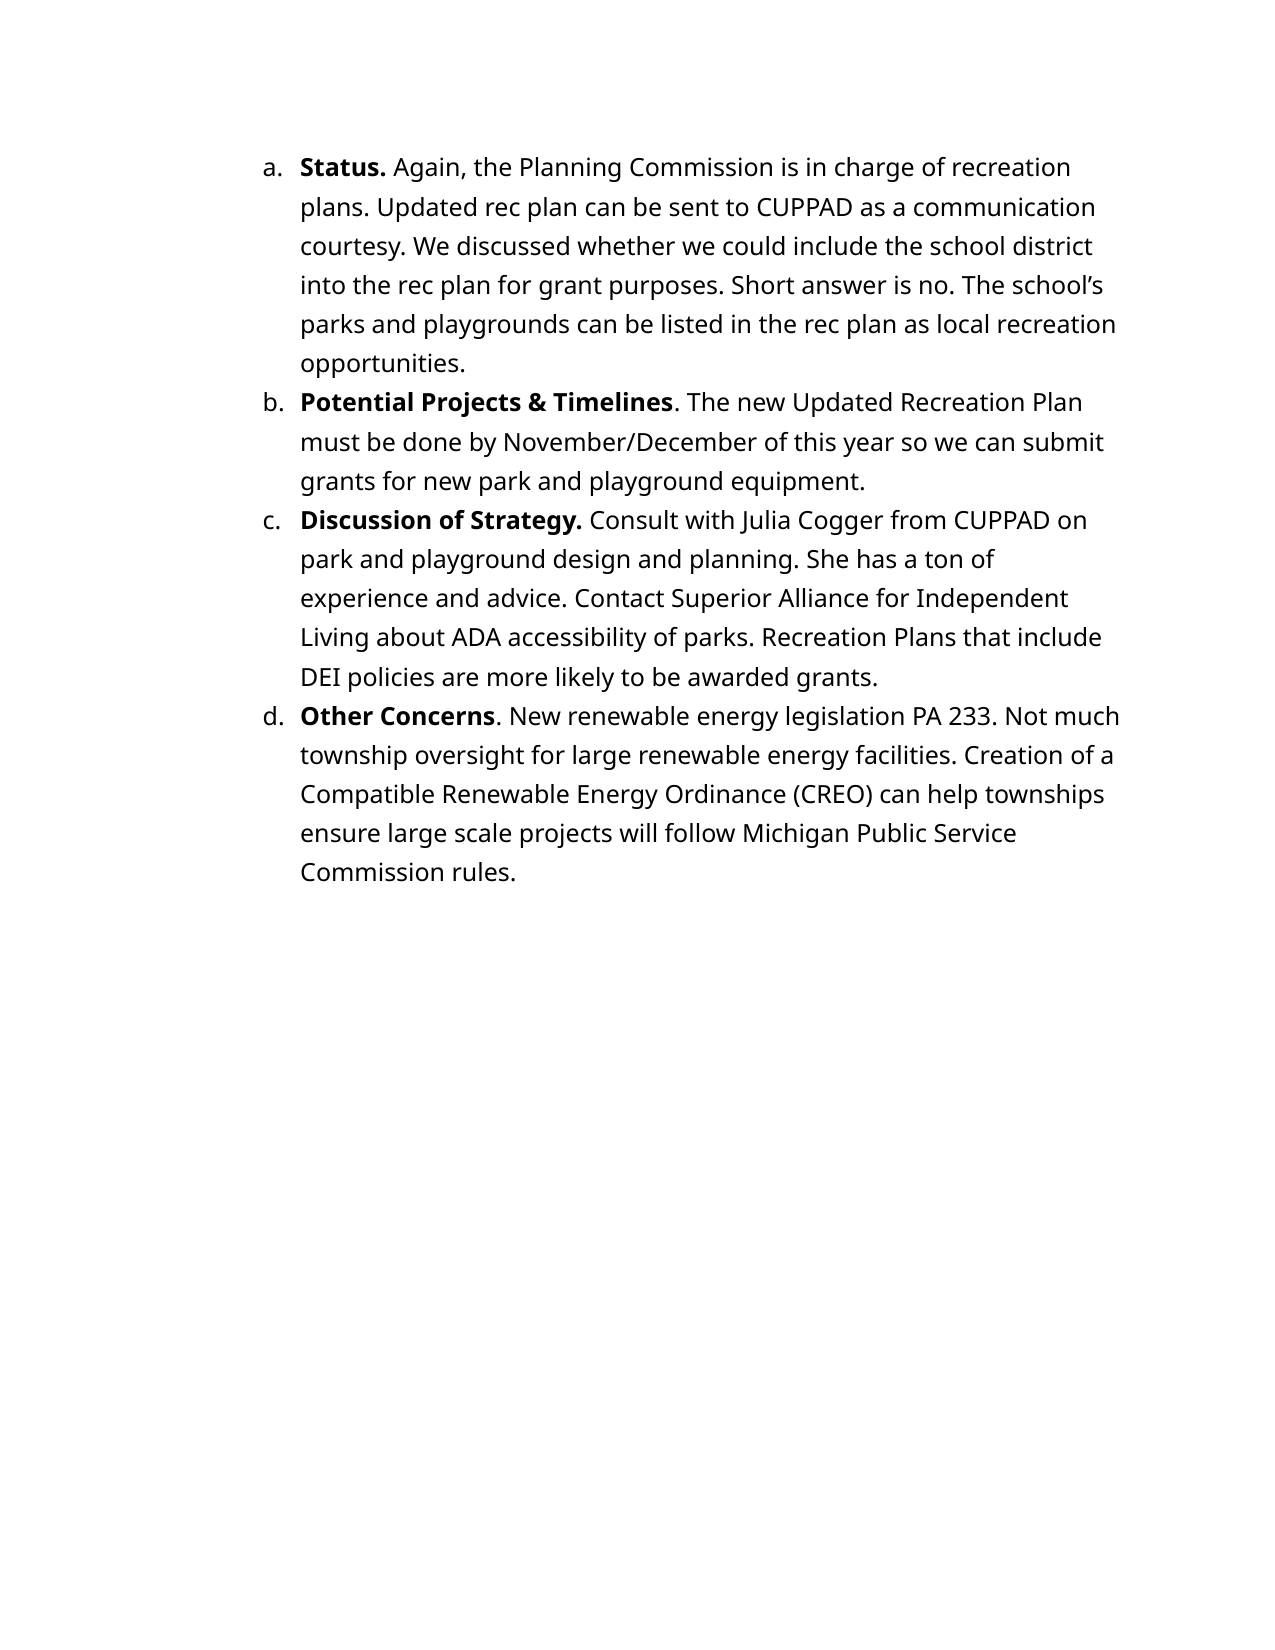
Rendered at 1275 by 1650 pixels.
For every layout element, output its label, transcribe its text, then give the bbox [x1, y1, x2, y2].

list Potential Projects & Timelines. The new Updated Recreation Plan must be done by November/December of this year so we can submit grants for new park and playground equipment. [262, 385, 1125, 497]
list Status. Again, the Planning Commission is in charge of recreation plans. Updated rec plan can be sent to CUPPAD as a communication courtesy. We discussed whether we could include the school district into the rec plan for grant purposes. Short answer is no. The school’s parks and playgrounds can be listed in the rec plan as local recreation opportunities. [262, 150, 1125, 380]
list Other Concerns. New renewable energy legislation PA 233. Not much township oversight for large renewable energy facilities. Creation of a Compatible Renewable Energy Ordinance (CREO) can help townships ensure large scale projects will follow Michigan Public Service Commission rules. [262, 698, 1125, 889]
list Discussion of Strategy. Consult with Julia Cogger from CUPPAD on park and playground design and planning. She has a ton of experience and advice. Contact Superior Alliance for Independent Living about ADA accessibility of parks. Recreation Plans that include DEI policies are more likely to be awarded grants. [262, 502, 1125, 693]
